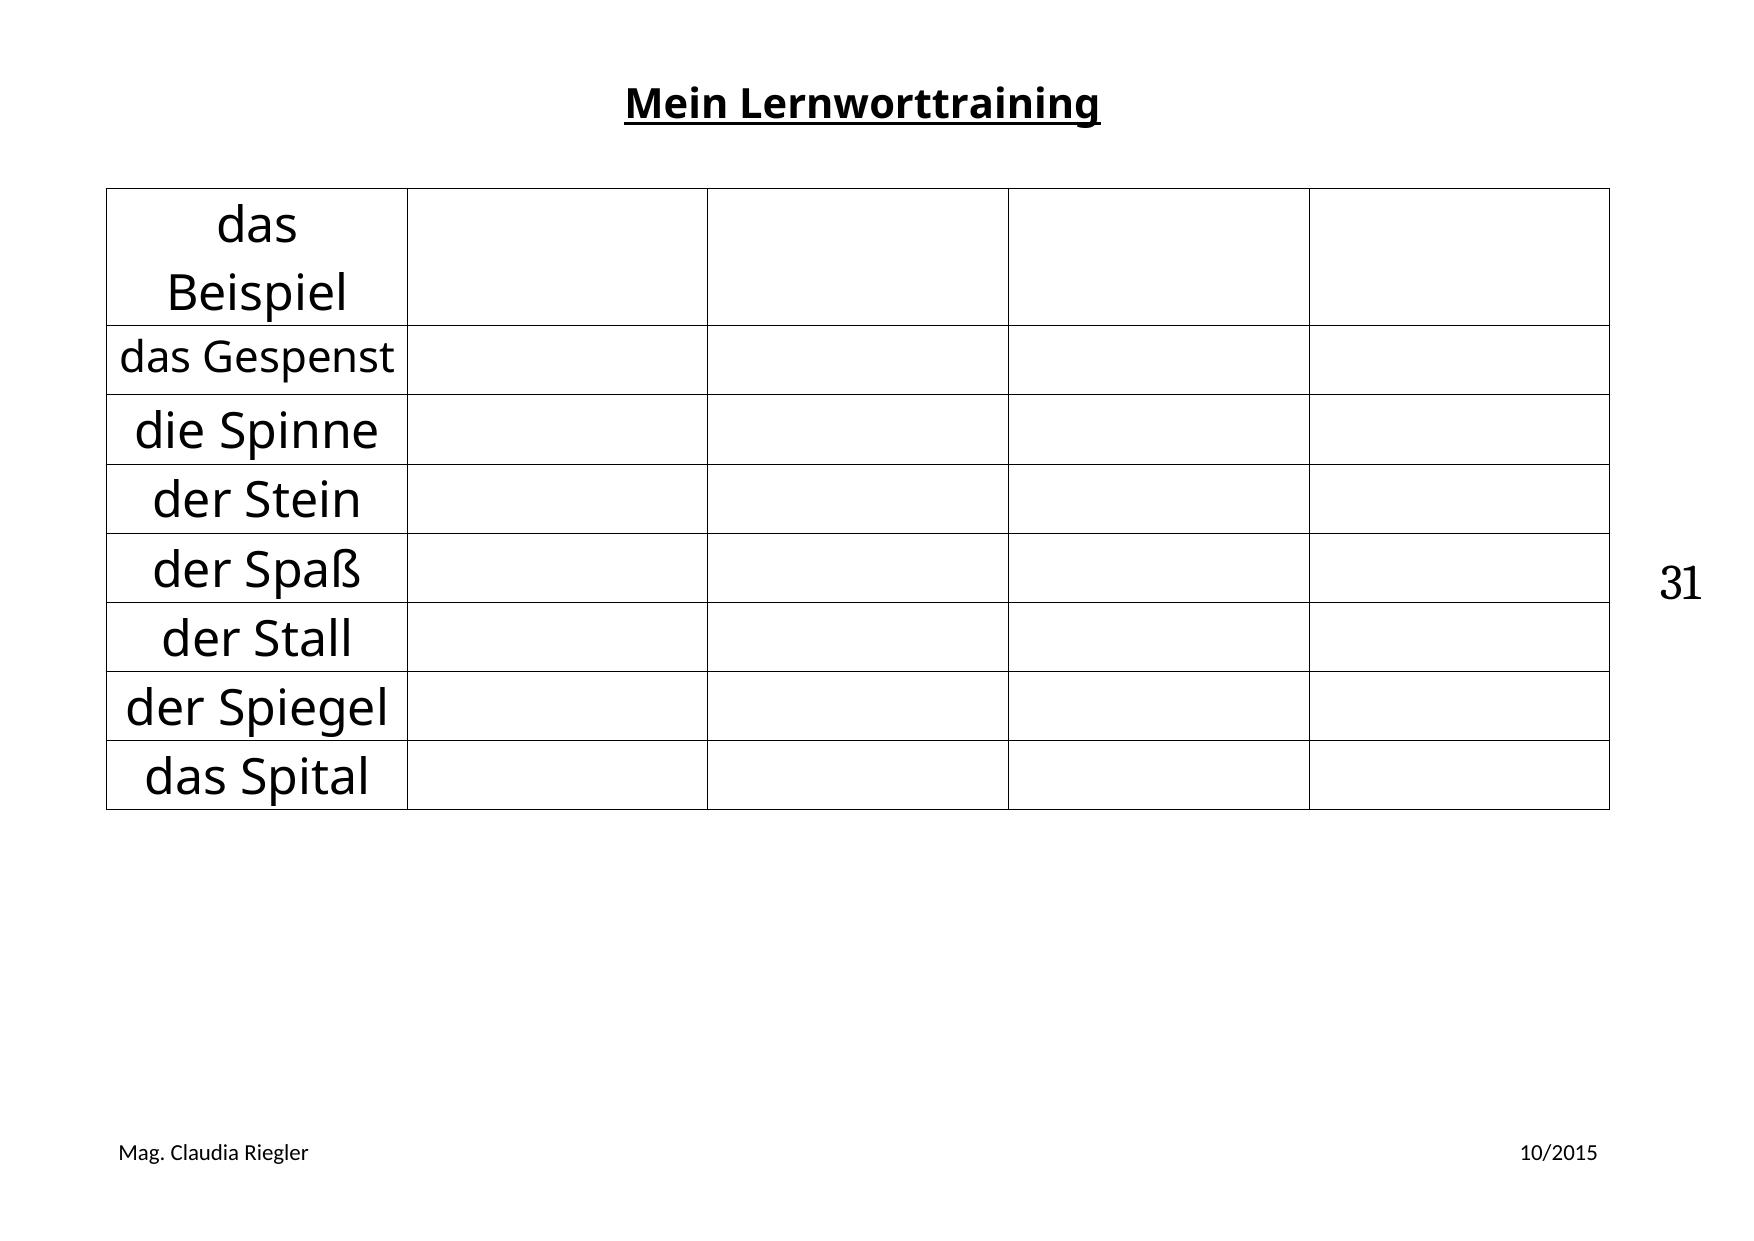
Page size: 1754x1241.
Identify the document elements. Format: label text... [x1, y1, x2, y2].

table_cell [708, 395, 1008, 463]
table_cell der Spiegel [107, 672, 407, 740]
table_cell [1009, 672, 1309, 740]
table_cell [408, 326, 707, 394]
table_cell [1009, 741, 1309, 809]
table_cell der Stein [107, 465, 407, 533]
table_cell [1310, 741, 1609, 809]
table_cell [408, 534, 707, 602]
table_cell [1009, 465, 1309, 533]
table_cell [708, 741, 1008, 809]
table_cell [1310, 395, 1609, 463]
table_cell [1009, 395, 1309, 463]
table_cell [1009, 326, 1309, 394]
table_cell [1310, 603, 1609, 671]
table_cell [1310, 534, 1609, 602]
table_cell das Beispiel [107, 189, 407, 325]
table_cell [408, 189, 707, 325]
table_cell [708, 672, 1008, 740]
table_cell [408, 741, 707, 809]
table_cell [408, 395, 707, 463]
table_cell [1310, 189, 1609, 325]
table_cell [708, 326, 1008, 394]
table_cell [408, 603, 707, 671]
table_cell [1009, 189, 1309, 325]
table_cell [708, 534, 1008, 602]
table_cell das Gespenst [107, 326, 407, 394]
table_cell [408, 465, 707, 533]
table_cell [1009, 603, 1309, 671]
table_cell [1310, 465, 1609, 533]
table_cell der Stall [107, 603, 407, 671]
table_cell das Spital [107, 741, 407, 809]
table_cell die Spinne [107, 395, 407, 463]
table_cell [1310, 326, 1609, 394]
table_cell [708, 189, 1008, 325]
table_cell der Spaß [107, 534, 407, 602]
table_cell [1310, 672, 1609, 740]
table_cell [1009, 534, 1309, 602]
table_cell [708, 603, 1008, 671]
table_cell [408, 672, 707, 740]
table_cell [708, 465, 1008, 533]
